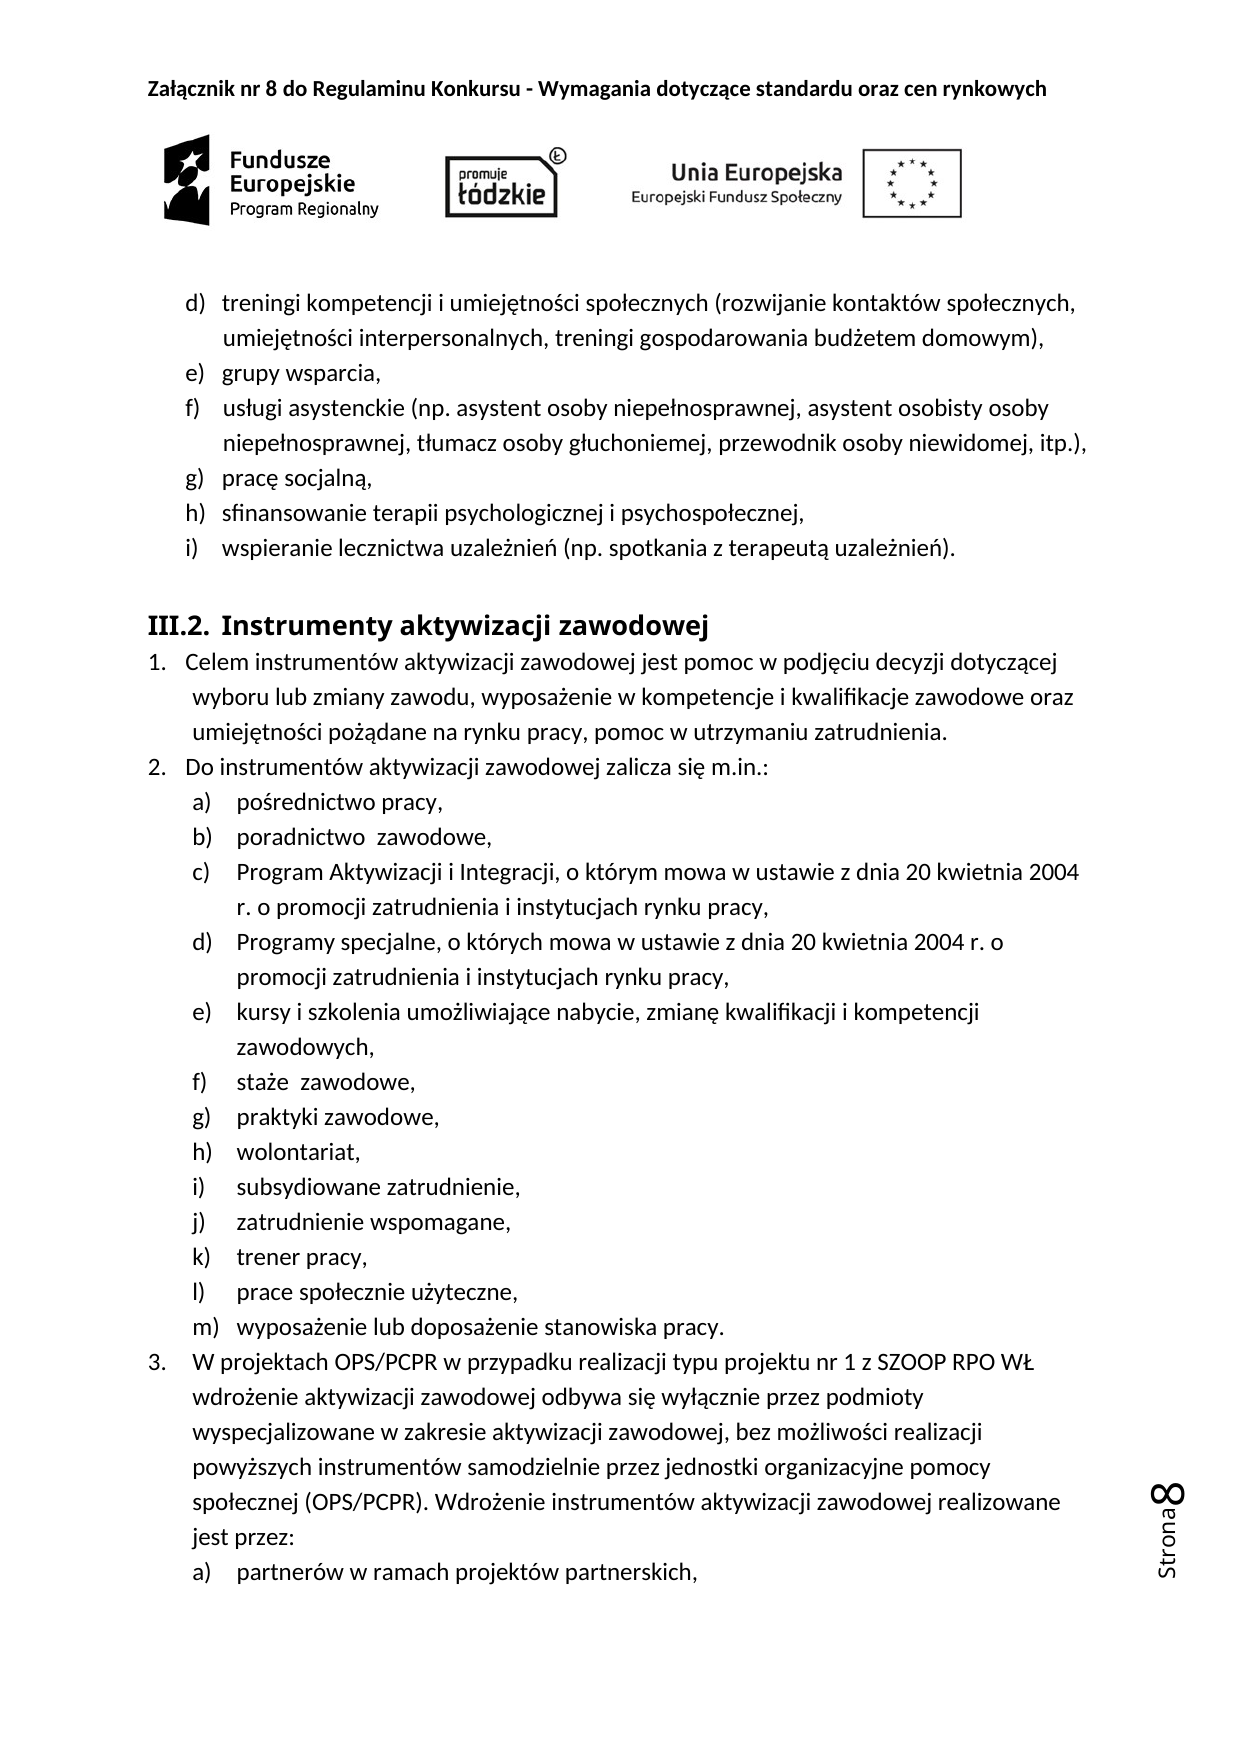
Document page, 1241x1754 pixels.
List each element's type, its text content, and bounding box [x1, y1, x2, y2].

list pośrednictwo pracy, [192, 786, 1092, 817]
list W projektach OPS/PCPR w przypadku realizacji typu projektu nr 1 z SZOOP RPO WŁ wdrożenie aktywizacji zawodowej odbywa się wyłącznie przez podmioty wyspecjalizowane w zakresie aktywizacji zawodowej, bez możliwości realizacji powyższych instrumentów samodzielnie przez jednostki organizacyjne pomocy społecznej (OPS/PCPR). Wdrożenie instrumentów aktywizacji zawodowej realizowane jest przez: [148, 1346, 1092, 1552]
list trener pracy, [192, 1241, 1092, 1272]
list kursy i szkolenia umożliwiające nabycie, zmianę kwalifikacji i kompetencji zawodowych, [192, 996, 1092, 1062]
list treningi kompetencji i umiejętności społecznych (rozwijanie kontaktów społecznych, umiejętności interpersonalnych, treningi gospodarowania budżetem domowym), [185, 287, 1092, 353]
list Program Aktywizacji i Integracji, o którym mowa w ustawie z dnia 20 kwietnia 2004 r. o promocji zatrudnienia i instytucjach rynku pracy, [192, 856, 1092, 922]
list Programy specjalne, o których mowa w ustawie z dnia 20 kwietnia 2004 r. o promocji zatrudnienia i instytucjach rynku pracy, [192, 926, 1092, 992]
list prace społecznie użyteczne, [192, 1276, 1092, 1307]
list staże zawodowe, [192, 1066, 1092, 1097]
subtitle III.2. Instrumenty aktywizacji zawodowej [148, 606, 1092, 643]
list usługi asystenckie (np. asystent osoby niepełnosprawnej, asystent osobisty osoby niepełnosprawnej, tłumacz osoby głuchoniemej, przewodnik osoby niewidomej, itp.), [185, 392, 1092, 458]
list wyposażenie lub doposażenie stanowiska pracy. [192, 1311, 1092, 1342]
list sfinansowanie terapii psychologicznej i psychospołecznej, [185, 497, 1092, 528]
list praktyki zawodowe, [192, 1101, 1092, 1132]
list grupy wsparcia, [185, 357, 1092, 388]
list zatrudnienie wspomagane, [192, 1206, 1092, 1237]
list Do instrumentów aktywizacji zawodowej zalicza się m.in.: [148, 751, 1092, 782]
list subsydiowane zatrudnienie, [192, 1171, 1092, 1202]
list wspieranie lecznictwa uzależnień (np. spotkania z terapeutą uzależnień). [185, 532, 1092, 563]
list partnerów w ramach projektów partnerskich, [192, 1556, 1092, 1587]
list poradnictwo zawodowe, [192, 821, 1092, 852]
list wolontariat, [192, 1136, 1092, 1167]
list Celem instrumentów aktywizacji zawodowej jest pomoc w podjęciu decyzji dotyczącej wyboru lub zmiany zawodu, wyposażenie w kompetencje i kwalifikacje zawodowe oraz umiejętności pożądane na rynku pracy, pomoc w utrzymaniu zatrudnienia. [148, 646, 1092, 747]
list pracę socjalną, [185, 462, 1092, 493]
picture [147, 101, 975, 260]
